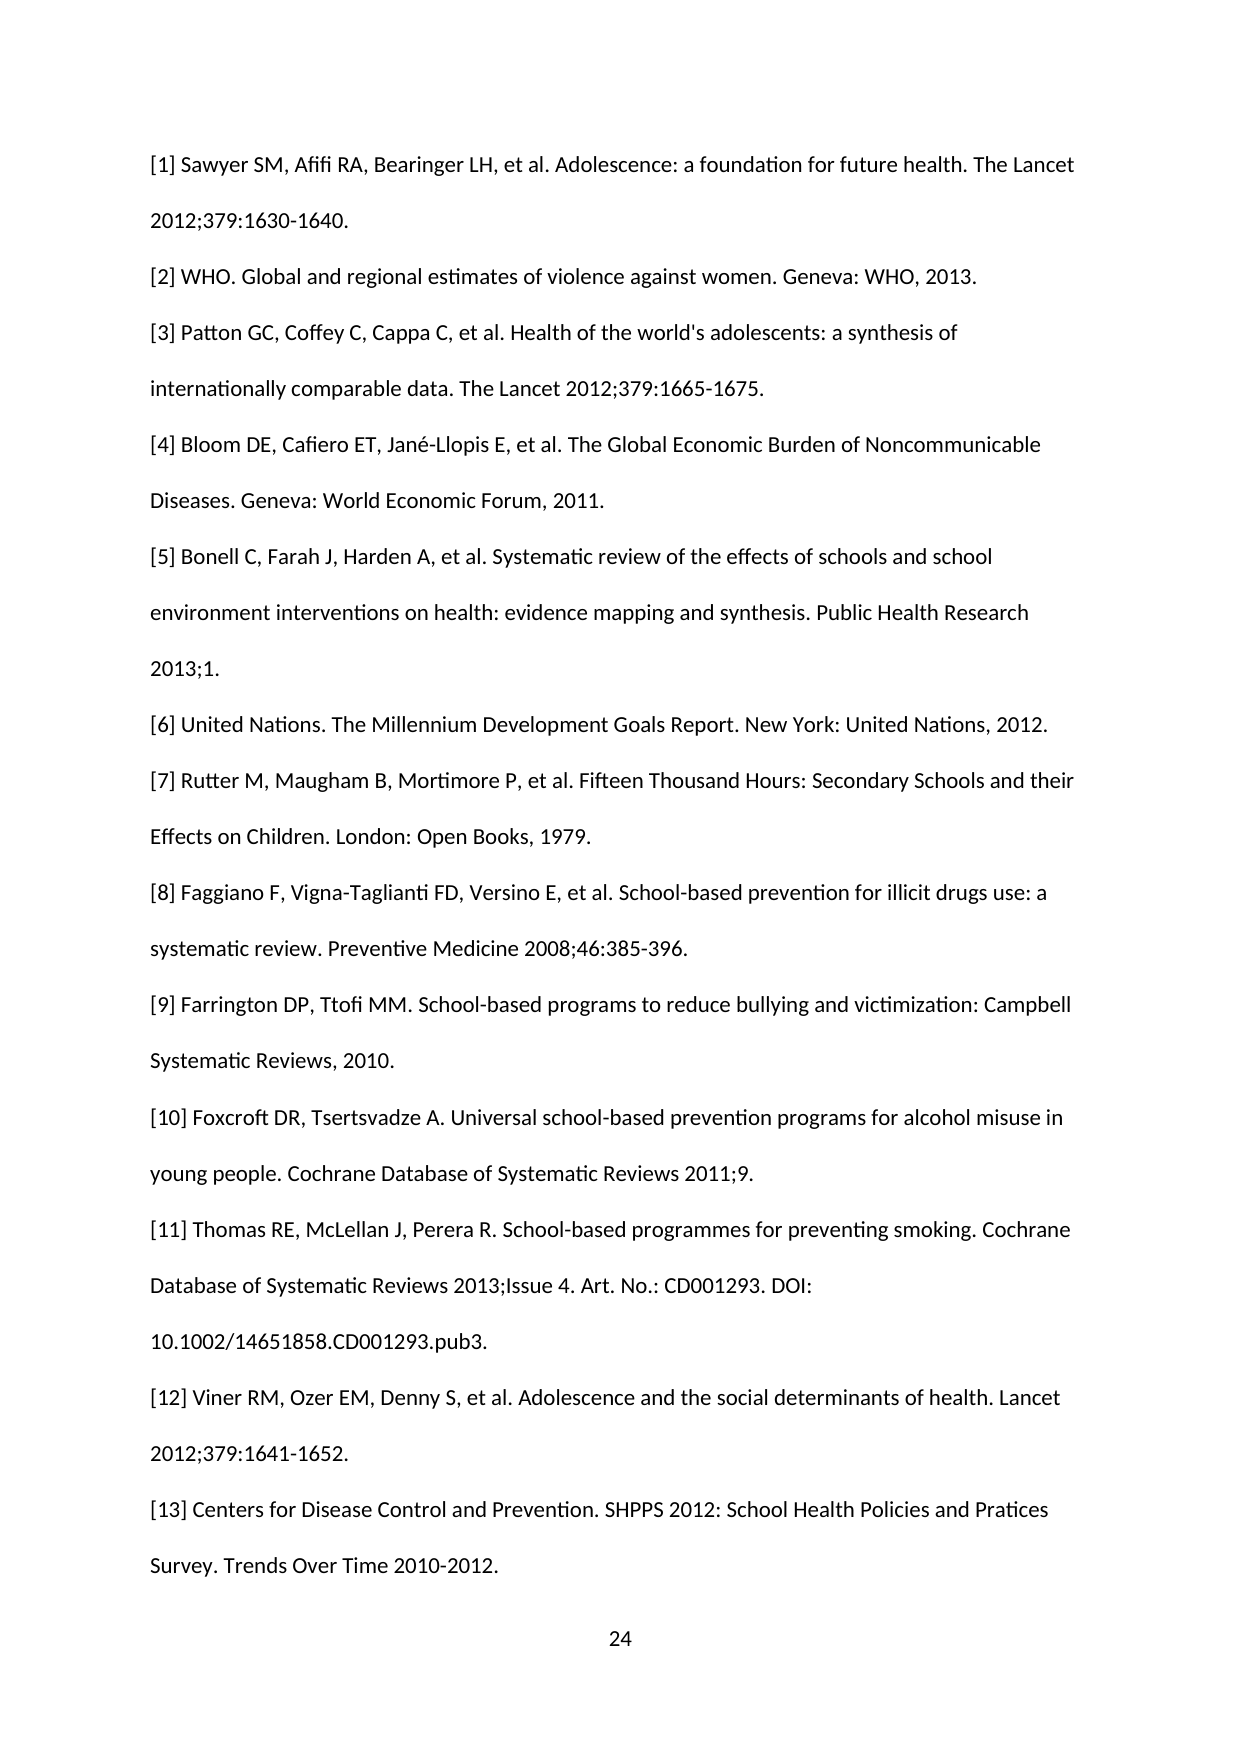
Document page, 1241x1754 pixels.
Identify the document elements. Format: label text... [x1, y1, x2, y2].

text [10] Foxcroft DR, Tsertsvadze A. Universal school-based prevention programs for alcohol misuse in young people. Cochrane Database of Systematic Reviews 2011;9. [150, 1103, 1090, 1187]
text [4] Bloom DE, Cafiero ET, Jané-Llopis E, et al. The Global Economic Burden of Noncommunicable Diseases. Geneva: World Economic Forum, 2011. [150, 430, 1090, 514]
text [12] Viner RM, Ozer EM, Denny S, et al. Adolescence and the social determinants of health. Lancet 2012;379:1641-1652. [150, 1383, 1090, 1467]
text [150, 1495, 1090, 1579]
text [8] Faggiano F, Vigna-Taglianti FD, Versino E, et al. School-based prevention for illicit drugs use: a systematic review. Preventive Medicine 2008;46:385-396. [150, 878, 1090, 963]
text [3] Patton GC, Coffey C, Cappa C, et al. Health of the world's adolescents: a synthesis of internationally comparable data. The Lancet 2012;379:1665-1675. [150, 318, 1090, 402]
text [2] WHO. Global and regional estimates of violence against women. Geneva: WHO, 2013. [150, 262, 1090, 290]
text [9] Farrington DP, Ttofi MM. School-based programs to reduce bullying and victimization: Campbell Systematic Reviews, 2010. [150, 991, 1090, 1075]
text [11] Thomas RE, McLellan J, Perera R. School-based programmes for preventing smoking. Cochrane Database of Systematic Reviews 2013;Issue 4. Art. No.: CD001293. DOI: 10.1002/14651858.CD001293.pub3. [150, 1215, 1090, 1355]
text [7] Rutter M, Maugham B, Mortimore P, et al. Fifteen Thousand Hours: Secondary Schools and their Effects on Children. London: Open Books, 1979. [150, 766, 1090, 851]
text [1] Sawyer SM, Afifi RA, Bearinger LH, et al. Adolescence: a foundation for future health. The Lancet 2012;379:1630-1640. [150, 150, 1090, 234]
text [6] United Nations. The Millennium Development Goals Report. New York: United Nations, 2012. [150, 710, 1090, 738]
text [5] Bonell C, Farah J, Harden A, et al. Systematic review of the effects of schools and school environment interventions on health: evidence mapping and synthesis. Public Health Research 2013;1. [150, 542, 1090, 682]
